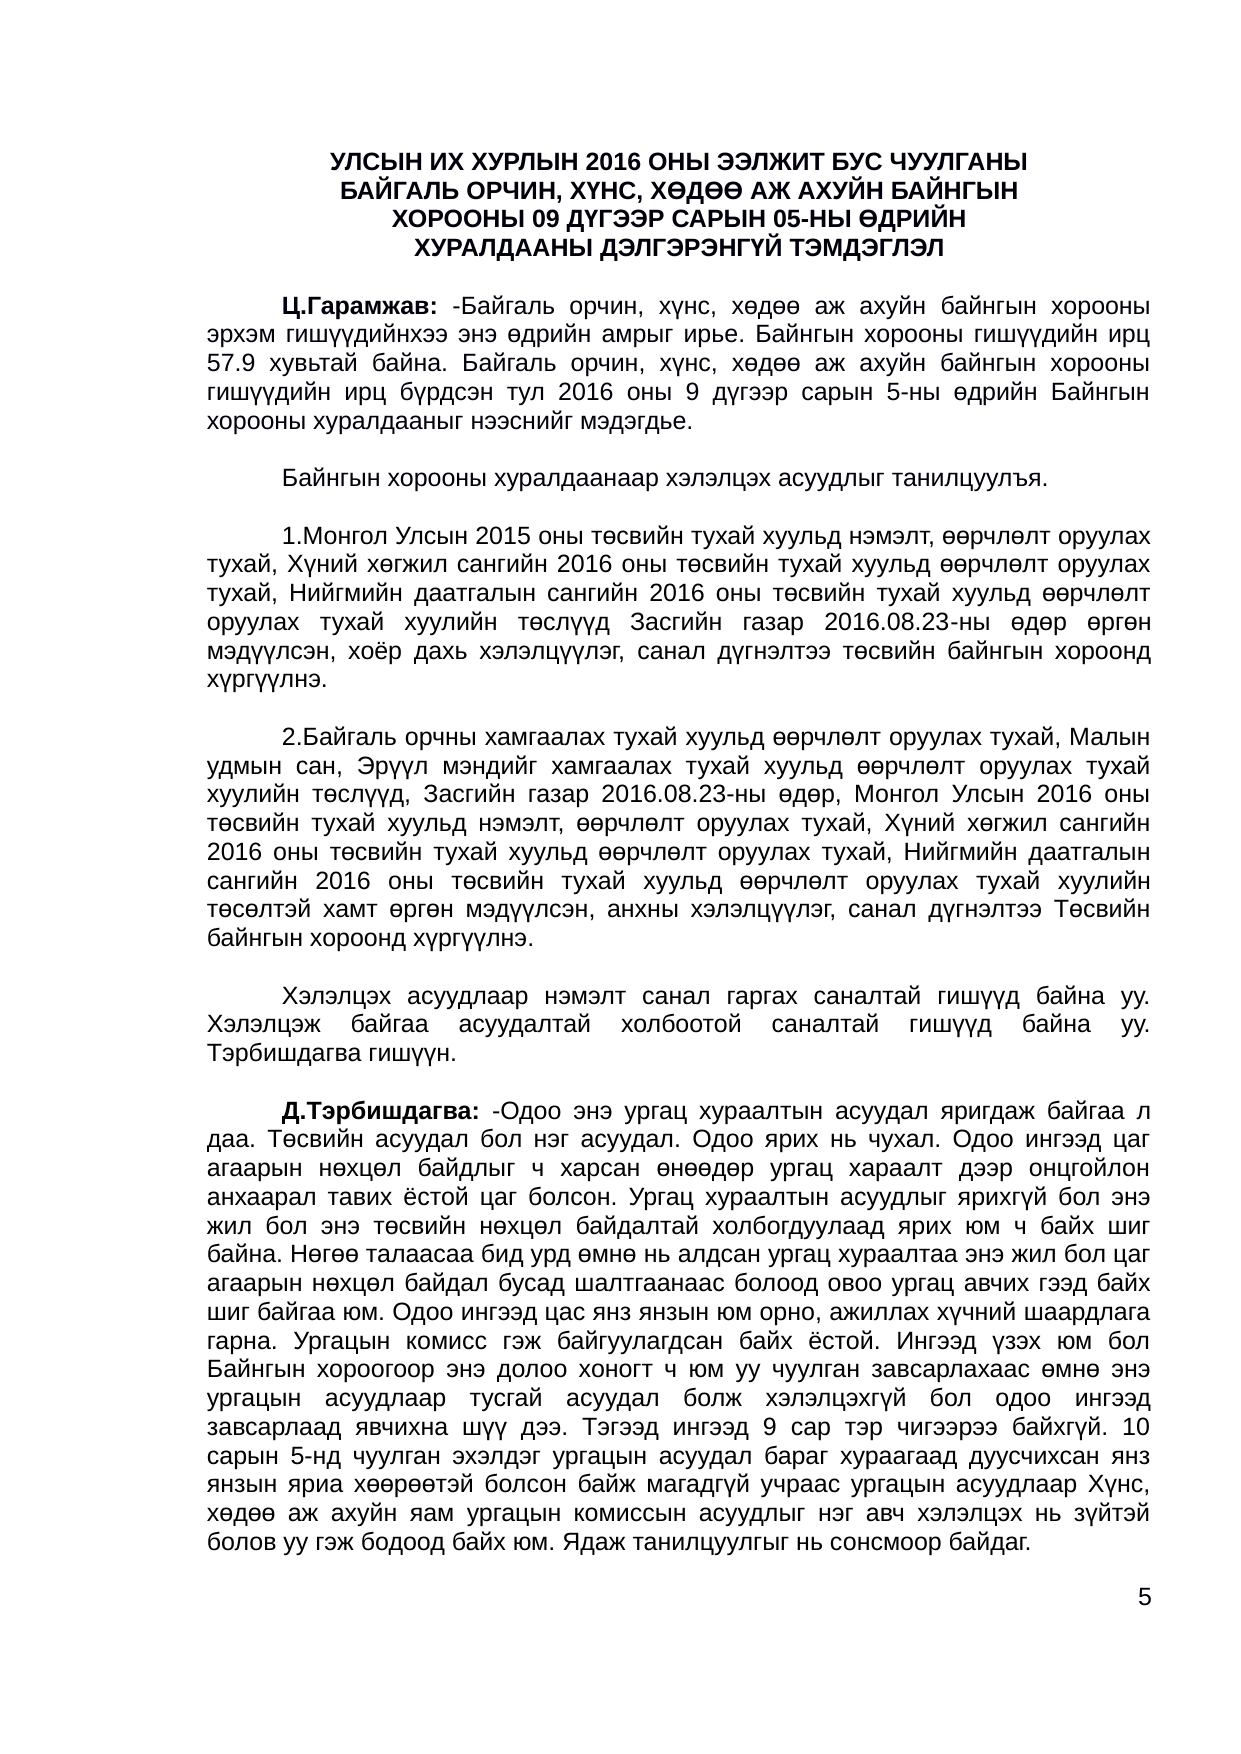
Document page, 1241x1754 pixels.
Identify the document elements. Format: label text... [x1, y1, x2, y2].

text ХУРАЛДААНЫ ДЭЛГЭРЭНГҮЙ ТЭМДЭГЛЭЛ [207, 233, 1152, 262]
text Хэлэлцэх асуудлаар нэмэлт санал гаргах саналтай гишүүд байна уу. Хэлэлцэж байгаа асуудалтай холбоотой саналтай гишүүд байна уу. Тэрбишдагва гишүүн. [207, 981, 1152, 1067]
text ХОРООНЫ 09 ДҮГЭЭР САРЫН 05-НЫ ӨДРИЙН [207, 204, 1152, 233]
text Д.Тэрбишдагва: -Одоо энэ ургац хураалтын асуудал яригдаж байгаа л даа. Төсвийн асуудал бол нэг асуудал. Одоо ярих нь чухал. Одоо ингээд цаг агаарын нөхцөл байдлыг ч харсан өнөөдөр ургац хараалт дээр онцгойлон анхаарал тавих ёстой цаг болсон. Ургац хураалтын асуудлыг ярихгүй бол энэ жил бол энэ төсвийн нөхцөл байдалтай холбогдуулаад ярих юм ч байх шиг байна. Нөгөө талаасаа бид урд өмнө нь алдсан ургац хураалтаа энэ жил бол цаг агаарын нөхцөл байдал бусад шалтгаанаас болоод овоо ургац авчих гээд байх шиг байгаа юм. Одоо ингээд цас янз янзын юм орно, ажиллах хүчний шаардлага гарна. Ургацын комисс гэж байгуулагдсан байх ёстой. Ингээд үзэх юм бол Байнгын хороогоор энэ долоо хоногт ч юм уу чуулган завсарлахаас өмнө энэ ургацын асуудлаар тусгай асуудал болж хэлэлцэхгүй бол одоо ингээд завсарлаад явчихна шүү дээ. Тэгээд ингээд 9 сар тэр чигээрээ байхгүй. 10 сарын 5-нд чуулган эхэлдэг ургацын асуудал бараг хураагаад дуусчихсан янз янзын яриа хөөрөөтэй болсон байж магадгүй учраас ургацын асуудлаар Хүнс, хөдөө аж ахуйн яам ургацын комиссын асуудлыг нэг авч хэлэлцэх нь зүйтэй болов уу гэж бодоод байх юм. Ядаж танилцуулгыг нь сонсмоор байдаг. [207, 1096, 1152, 1556]
text УЛСЫН ИХ ХУРЛЫН 2016 ОНЫ ЭЭЛЖИТ БУС ЧУУЛГАНЫ [207, 147, 1152, 176]
text Байнгын хорооны хуралдаанаар хэлэлцэх асуудлыг танилцуулъя. [207, 463, 1152, 492]
text БАЙГАЛЬ ОРЧИН, ХҮНС, ХӨДӨӨ АЖ АХУЙН БАЙНГЫН [207, 176, 1152, 204]
text 1.Монгол Улсын 2015 оны төсвийн тухай хуульд нэмэлт, өөрчлөлт оруулах тухай, Хүний хөгжил сангийн 2016 оны төсвийн тухай хуульд өөрчлөлт оруулах тухай, Нийгмийн даатгалын сангийн 2016 оны төсвийн тухай хуульд өөрчлөлт оруулах тухай хуулийн төслүүд Засгийн газар 2016.08.23-ны өдөр өргөн мэдүүлсэн, хоёр дахь хэлэлцүүлэг, санал дүгнэлтээ төсвийн байнгын хороонд хүргүүлнэ. [207, 521, 1152, 693]
text Ц.Гарамжав: -Байгаль орчин, хүнс, хөдөө аж ахуйн байнгын хорооны эрхэм гишүүдийнхээ энэ өдрийн амрыг ирье. Байнгын хорооны гишүүдийн ирц 57.9 хувьтай байна. Байгаль орчин, хүнс, хөдөө аж ахуйн байнгын хорооны гишүүдийн ирц бүрдсэн тул 2016 оны 9 дүгээр сарын 5-ны өдрийн Байнгын хорооны хуралдааныг нээснийг мэдэгдье. [207, 291, 1152, 434]
text 2.Байгаль орчны хамгаалах тухай хуульд өөрчлөлт оруулах тухай, Малын удмын сан, Эрүүл мэндийг хамгаалах тухай хуульд өөрчлөлт оруулах тухай хуулийн төслүүд, Засгийн газар 2016.08.23-ны өдөр, Монгол Улсын 2016 оны төсвийн тухай хуульд нэмэлт, өөрчлөлт оруулах тухай, Хүний хөгжил сангийн 2016 оны төсвийн тухай хуульд өөрчлөлт оруулах тухай, Нийгмийн даатгалын сангийн 2016 оны төсвийн тухай хуульд өөрчлөлт оруулах тухай хуулийн төсөлтэй хамт өргөн мэдүүлсэн, анхны хэлэлцүүлэг, санал дүгнэлтээ Төсвийн байнгын хороонд хүргүүлнэ. [207, 722, 1152, 952]
